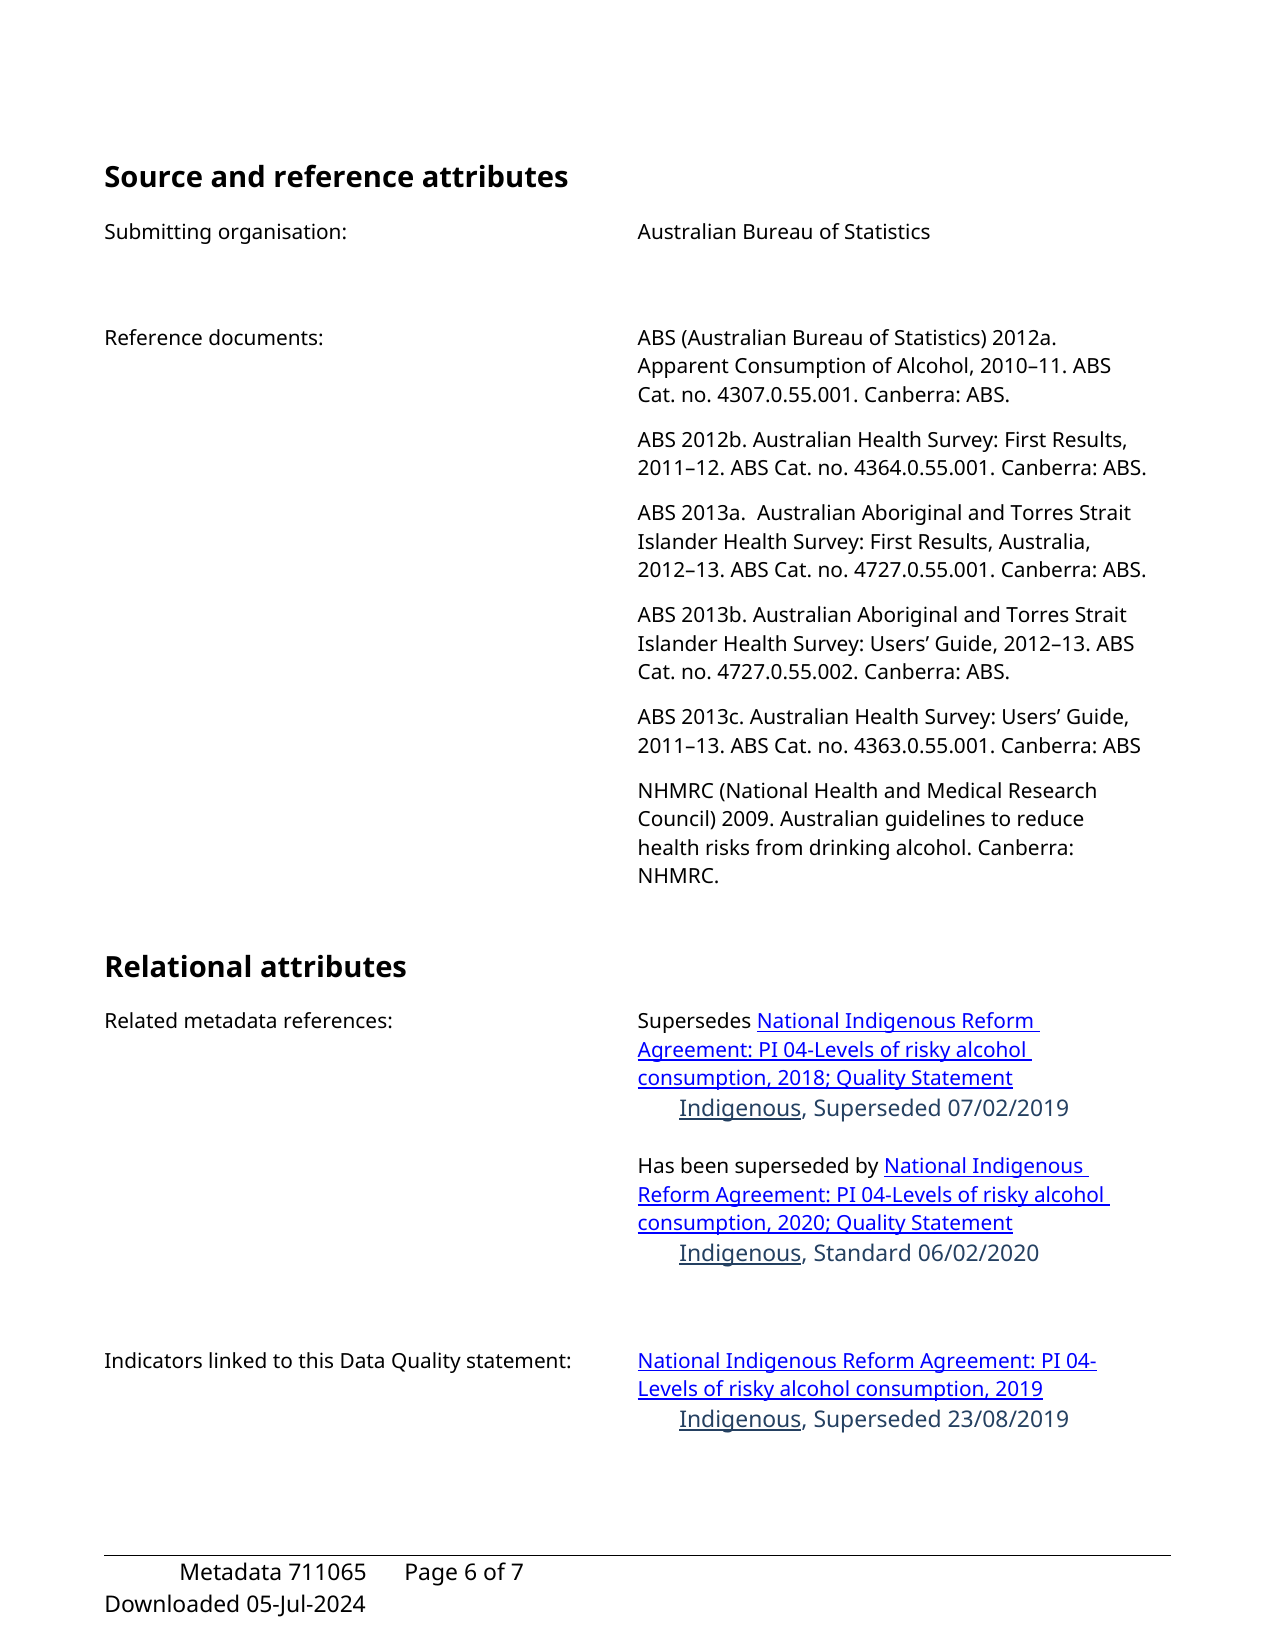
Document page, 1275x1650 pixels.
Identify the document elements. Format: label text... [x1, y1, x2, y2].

table_cell Related metadata references: [93, 996, 626, 1335]
table_cell Submitting organisation: [93, 206, 626, 312]
table_cell National Indigenous Reform Agreement: PI 04-Levels of risky alcohol consumption, 2019 Indigenous, Superseded 23/08/2019 [626, 1335, 1159, 1501]
table_cell Indicators linked to this Data Quality statement: [93, 1335, 626, 1501]
table_cell Supersedes National Indigenous Reform Agreement: PI 04-Levels of risky alcohol consumption, 2018; Quality Statement Indigenous, Superseded 07/02/2019 Has been superseded by National Indigenous Reform Agreement: PI 04-Levels of risky alcohol consumption, 2020; Quality Statement Indigenous, Standard 06/02/2020 [626, 996, 1159, 1335]
table_cell ABS (Australian Bureau of Statistics) 2012a. Apparent Consumption of Alcohol, 2010–11. ABS Cat. no. 4307.0.55.001. Canberra: ABS. ABS 2012b. Australian Health Survey: First Results, 2011–12. ABS Cat. no. 4364.0.55.001. Canberra: ABS. ABS 2013a. Australian Aboriginal and Torres Strait Islander Health Survey: First Results, Australia, 2012–13. ABS Cat. no. 4727.0.55.001. Canberra: ABS. ABS 2013b. Australian Aboriginal and Torres Strait Islander Health Survey: Users’ Guide, 2012–13. ABS Cat. no. 4727.0.55.002. Canberra: ABS. ABS 2013c. Australian Health Survey: Users’ Guide, 2011–13. ABS Cat. no. 4363.0.55.001. Canberra: ABS NHMRC (National Health and Medical Research Council) 2009. Australian guidelines to reduce health risks from drinking alcohol. Canberra: NHMRC. [626, 313, 1159, 900]
table_cell Source and reference attributes [93, 110, 1159, 206]
table_cell Reference documents: [93, 313, 626, 900]
table_cell Australian Bureau of Statistics [626, 206, 1159, 312]
table_cell Relational attributes [93, 900, 1159, 996]
